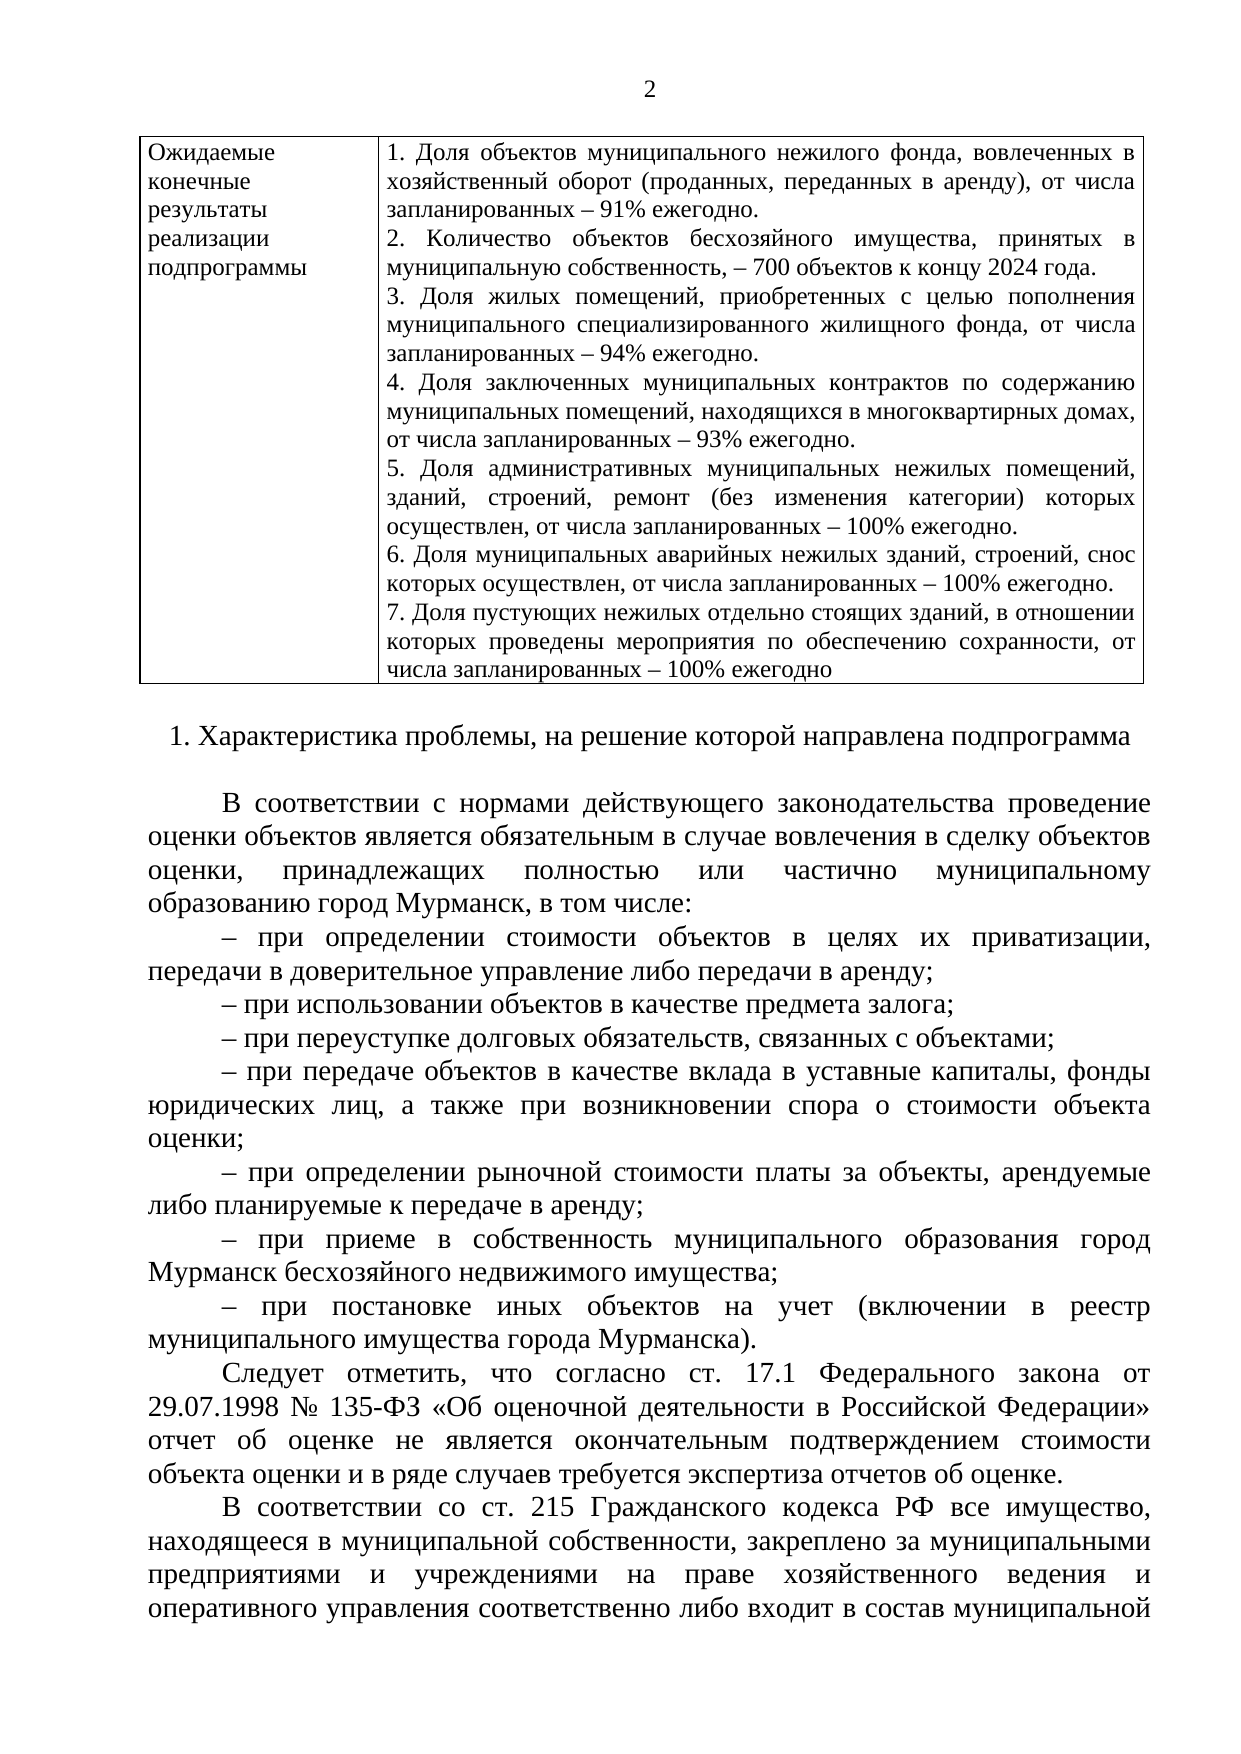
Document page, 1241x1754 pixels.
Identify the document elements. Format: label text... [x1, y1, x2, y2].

text – при определении стоимости объектов в целях их приватизации, передачи в доверительное управление либо передачи в аренду; [148, 919, 1152, 986]
text – при использовании объектов в качестве предмета залога; [148, 986, 1152, 1020]
text – при передаче объектов в качестве вклада в уставные капиталы, фонды юридических лиц, а также при возникновении спора о стоимости объекта оценки; [148, 1053, 1152, 1154]
text – при приеме в собственность муниципального образования город Мурманск бесхозяйного недвижимого имущества; [148, 1221, 1152, 1288]
table_cell 1. Доля объектов муниципального нежилого фонда, вовлеченных в хозяйственный оборот (проданных, переданных в аренду), от числа запланированных – 91% ежегодно. 2. Количество объектов бесхозяйного имущества, принятых в муниципальную собственность, – 700 объектов к концу 2024 года. 3. Доля жилых помещений, приобретенных с целью пополнения муниципального специализированного жилищного фонда, от числа запланированных – 94% ежегодно. 4. Доля заключенных муниципальных контрактов по содержанию муниципальных помещений, находящихся в многоквартирных домах, от числа запланированных – 93% ежегодно. 5. Доля административных муниципальных нежилых помещений, зданий, строений, ремонт (без изменения категории) которых осуществлен, от числа запланированных – 100% ежегодно. 6. Доля муниципальных аварийных нежилых зданий, строений, снос которых осуществлен, от числа запланированных – 100% ежегодно. 7. Доля пустующих нежилых отдельно стоящих зданий, в отношении которых проведены мероприятия по обеспечению сохранности, от числа запланированных – 100% ежегодно [379, 137, 1143, 683]
text В соответствии с нормами действующего законодательства проведение оценки объектов является обязательным в случае вовлечения в сделку объектов оценки, принадлежащих полностью или частично муниципальному образованию город Мурманск, в том числе: [148, 785, 1152, 919]
text 1. Характеристика проблемы, на решение которой направлена подпрограмма [148, 718, 1152, 751]
table_cell Ожидаемые конечные результаты реализации подпрограммы [141, 137, 378, 683]
text – при определении рыночной стоимости платы за объекты, арендуемые либо планируемые к передаче в аренду; [148, 1154, 1152, 1221]
text – при постановке иных объектов на учет (включении в реестр муниципального имущества города Мурманска). [148, 1288, 1152, 1355]
text – при переуступке долговых обязательств, связанных с объектами; [148, 1020, 1152, 1053]
text Следует отметить, что согласно ст. 17.1 Федерального закона от 29.07.1998 № 135-ФЗ «Об оценочной деятельности в Российской Федерации» отчет об оценке не является окончательным подтверждением стоимости объекта оценки и в ряде случаев требуется экспертиза отчетов об оценке. [148, 1355, 1152, 1489]
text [148, 1489, 1152, 1623]
